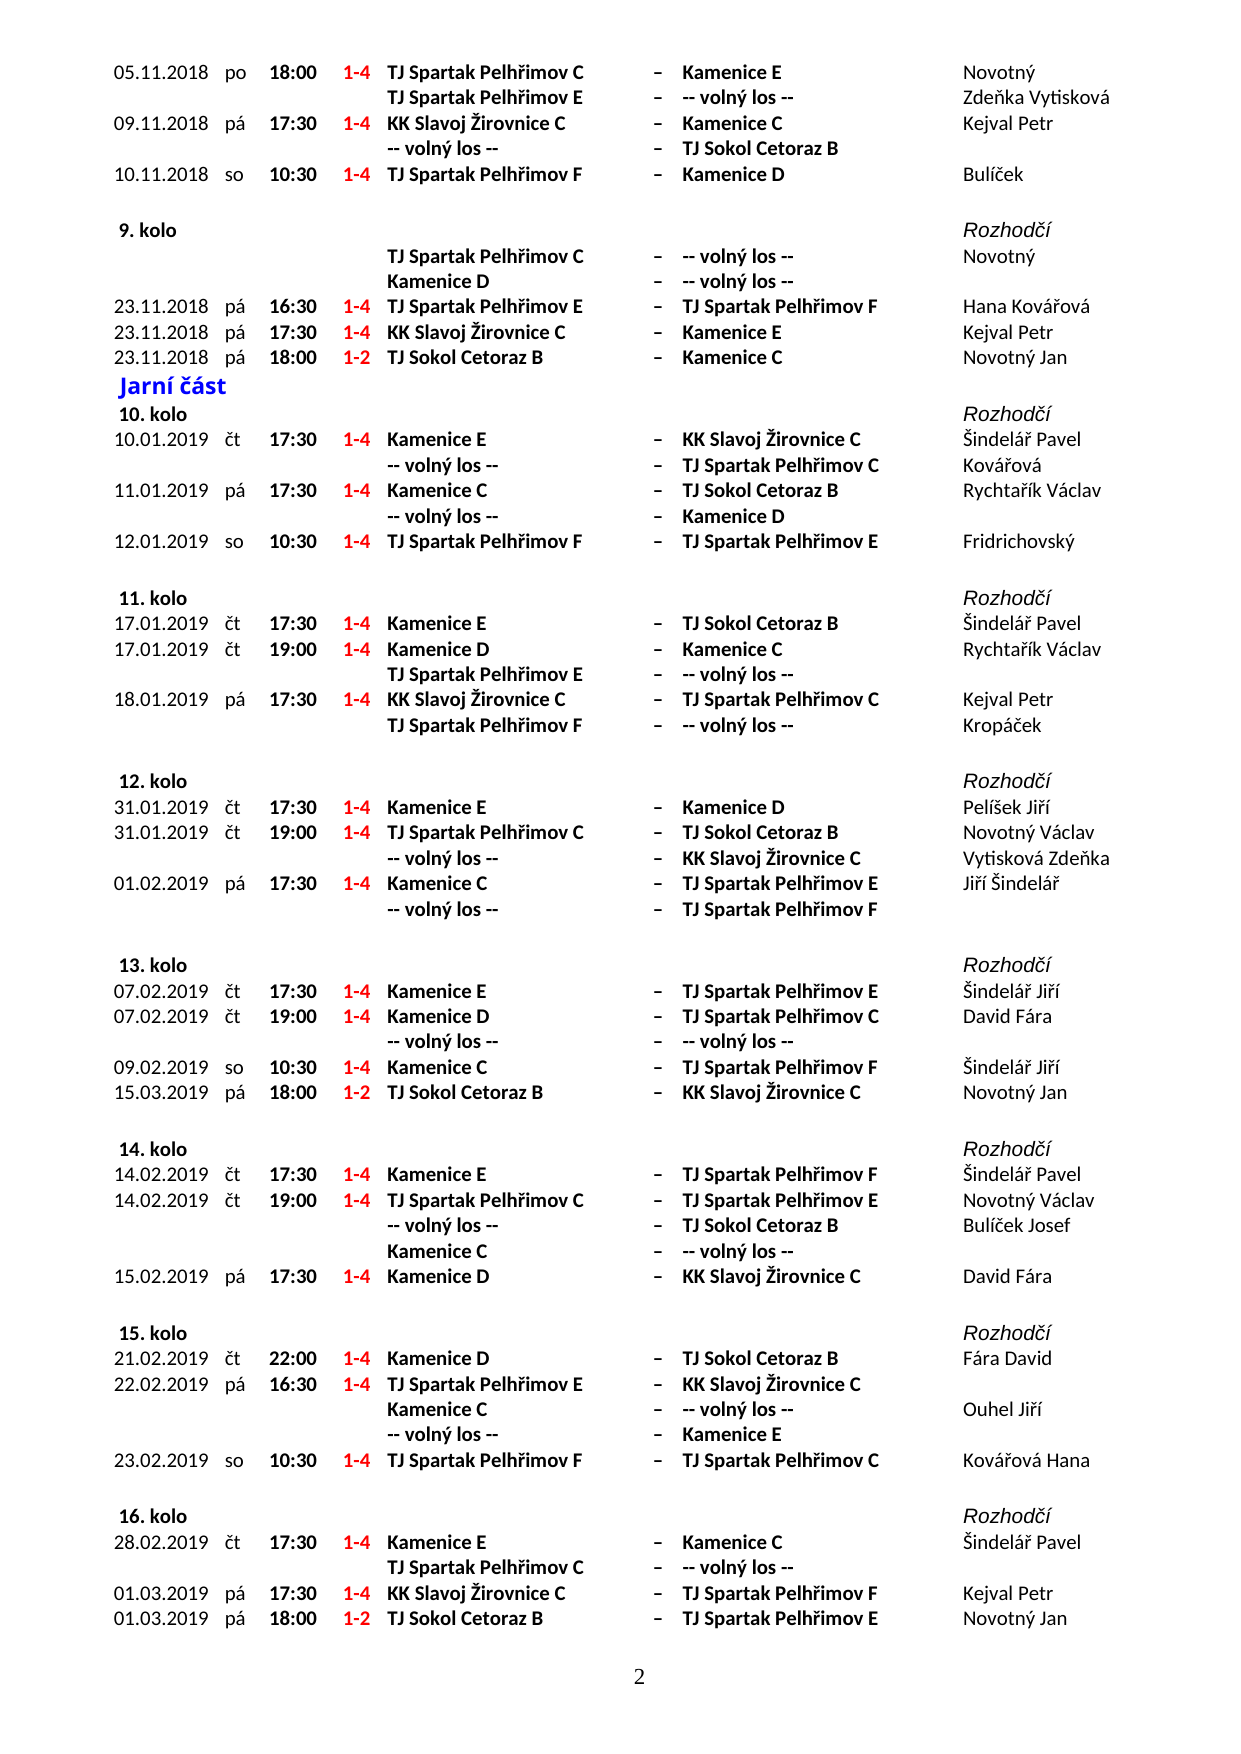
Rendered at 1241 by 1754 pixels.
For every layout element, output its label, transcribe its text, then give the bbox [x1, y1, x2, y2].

text -- volný los -- – TJ Spartak Pelhřimov F [114, 896, 1137, 921]
text 07.02.2019 čt 19:00 1-4 Kamenice D – TJ Spartak Pelhřimov C David Fára [114, 1003, 1137, 1029]
text 07.02.2019 čt 17:30 1-4 Kamenice E – TJ Spartak Pelhřimov E Šindelář Jiří [114, 978, 1137, 1003]
text TJ Spartak Pelhřimov E – -- volný los -- [114, 661, 1137, 687]
text 28.02.2019 čt 17:30 1-4 Kamenice E – Kamenice C Šindelář Pavel [114, 1529, 1137, 1554]
text 14.02.2019 čt 17:30 1-4 Kamenice E – TJ Spartak Pelhřimov F Šindelář Pavel [114, 1162, 1137, 1187]
text 31.01.2019 čt 19:00 1-4 TJ Spartak Pelhřimov C – TJ Sokol Cetoraz B Novotný Václav [114, 819, 1137, 845]
text 09.02.2019 so 10:30 1-4 Kamenice C – TJ Spartak Pelhřimov F Šindelář Jiří [114, 1054, 1137, 1079]
text 05.11.2018 po 18:00 1-4 TJ Spartak Pelhřimov C – Kamenice E Novotný [114, 59, 1137, 84]
text 23.11.2018 pá 17:30 1-4 KK Slavoj Žirovnice C – Kamenice E Kejval Petr [114, 319, 1137, 344]
text 14.02.2019 čt 19:00 1-4 TJ Spartak Pelhřimov C – TJ Spartak Pelhřimov E Novotný Václav [114, 1187, 1137, 1212]
text 18.01.2019 pá 17:30 1-4 KK Slavoj Žirovnice C – TJ Spartak Pelhřimov C Kejval Petr [114, 687, 1137, 712]
text 10. kolo Rozhodčí [114, 370, 1137, 427]
text -- volný los -- – Kamenice E [114, 1422, 1137, 1447]
text 9. kolo Rozhodčí [114, 186, 1137, 243]
text 01.03.2019 pá 18:00 1-2 TJ Sokol Cetoraz B – TJ Spartak Pelhřimov E Novotný Jan [114, 1605, 1137, 1631]
text -- volný los -- – -- volný los -- [114, 1029, 1137, 1054]
text Kamenice C – -- volný los -- Ouhel Jiří [114, 1396, 1137, 1422]
text 09.11.2018 pá 17:30 1-4 KK Slavoj Žirovnice C – Kamenice C Kejval Petr [114, 110, 1137, 135]
text TJ Spartak Pelhřimov C – -- volný los -- [114, 1554, 1137, 1580]
text 15. kolo Rozhodčí [114, 1289, 1137, 1345]
text TJ Spartak Pelhřimov C – -- volný los -- Novotný [114, 243, 1137, 268]
text 13. kolo Rozhodčí [114, 921, 1137, 978]
text 12. kolo Rozhodčí [114, 737, 1137, 794]
text 21.02.2019 čt 22:00 1-4 Kamenice D – TJ Sokol Cetoraz B Fára David [114, 1345, 1137, 1371]
text 12.01.2019 so 10:30 1-4 TJ Spartak Pelhřimov F – TJ Spartak Pelhřimov E Fridrichovský [114, 528, 1137, 554]
text 23.11.2018 pá 18:00 1-2 TJ Sokol Cetoraz B – Kamenice C Novotný Jan [114, 344, 1137, 370]
text -- volný los -- – TJ Sokol Cetoraz B Bulíček Josef [114, 1212, 1137, 1238]
text 17.01.2019 čt 17:30 1-4 Kamenice E – TJ Sokol Cetoraz B Šindelář Pavel [114, 610, 1137, 636]
text 11.01.2019 pá 17:30 1-4 Kamenice C – TJ Sokol Cetoraz B Rychtařík Václav [114, 477, 1137, 503]
text 22.02.2019 pá 16:30 1-4 TJ Spartak Pelhřimov E – KK Slavoj Žirovnice C [114, 1371, 1137, 1396]
text 01.02.2019 pá 17:30 1-4 Kamenice C – TJ Spartak Pelhřimov E Jiří Šindelář [114, 870, 1137, 896]
text 14. kolo Rozhodčí [114, 1105, 1137, 1162]
text 10.01.2019 čt 17:30 1-4 Kamenice E – KK Slavoj Žirovnice C Šindelář Pavel [114, 427, 1137, 452]
text 31.01.2019 čt 17:30 1-4 Kamenice E – Kamenice D Pelíšek Jiří [114, 794, 1137, 819]
text 23.11.2018 pá 16:30 1-4 TJ Spartak Pelhřimov E – TJ Spartak Pelhřimov F Hana Kovářová [114, 294, 1137, 319]
text 17.01.2019 čt 19:00 1-4 Kamenice D – Kamenice C Rychtařík Václav [114, 636, 1137, 661]
text Kamenice C – -- volný los -- [114, 1238, 1137, 1263]
text 01.03.2019 pá 17:30 1-4 KK Slavoj Žirovnice C – TJ Spartak Pelhřimov F Kejval Petr [114, 1580, 1137, 1605]
text 11. kolo Rozhodčí [114, 554, 1137, 610]
text -- volný los -- – KK Slavoj Žirovnice C Vytisková Zdeňka [114, 845, 1137, 870]
text 16. kolo Rozhodčí [114, 1472, 1137, 1529]
text 15.03.2019 pá 18:00 1-2 TJ Sokol Cetoraz B – KK Slavoj Žirovnice C Novotný Jan [114, 1079, 1137, 1105]
text 15.02.2019 pá 17:30 1-4 Kamenice D – KK Slavoj Žirovnice C David Fára [114, 1263, 1137, 1289]
text -- volný los -- – Kamenice D [114, 503, 1137, 528]
text 10.11.2018 so 10:30 1-4 TJ Spartak Pelhřimov F – Kamenice D Bulíček [114, 161, 1137, 186]
text -- volný los -- – TJ Spartak Pelhřimov C Kovářová [114, 452, 1137, 477]
text Kamenice D – -- volný los -- [114, 268, 1137, 294]
text TJ Spartak Pelhřimov F – -- volný los -- Kropáček [114, 712, 1137, 737]
text TJ Spartak Pelhřimov E – -- volný los -- Zdeňka Vytisková [114, 84, 1137, 110]
text -- volný los -- – TJ Sokol Cetoraz B [114, 135, 1137, 161]
text 23.02.2019 so 10:30 1-4 TJ Spartak Pelhřimov F – TJ Spartak Pelhřimov C Kovářová Hana [114, 1447, 1137, 1472]
